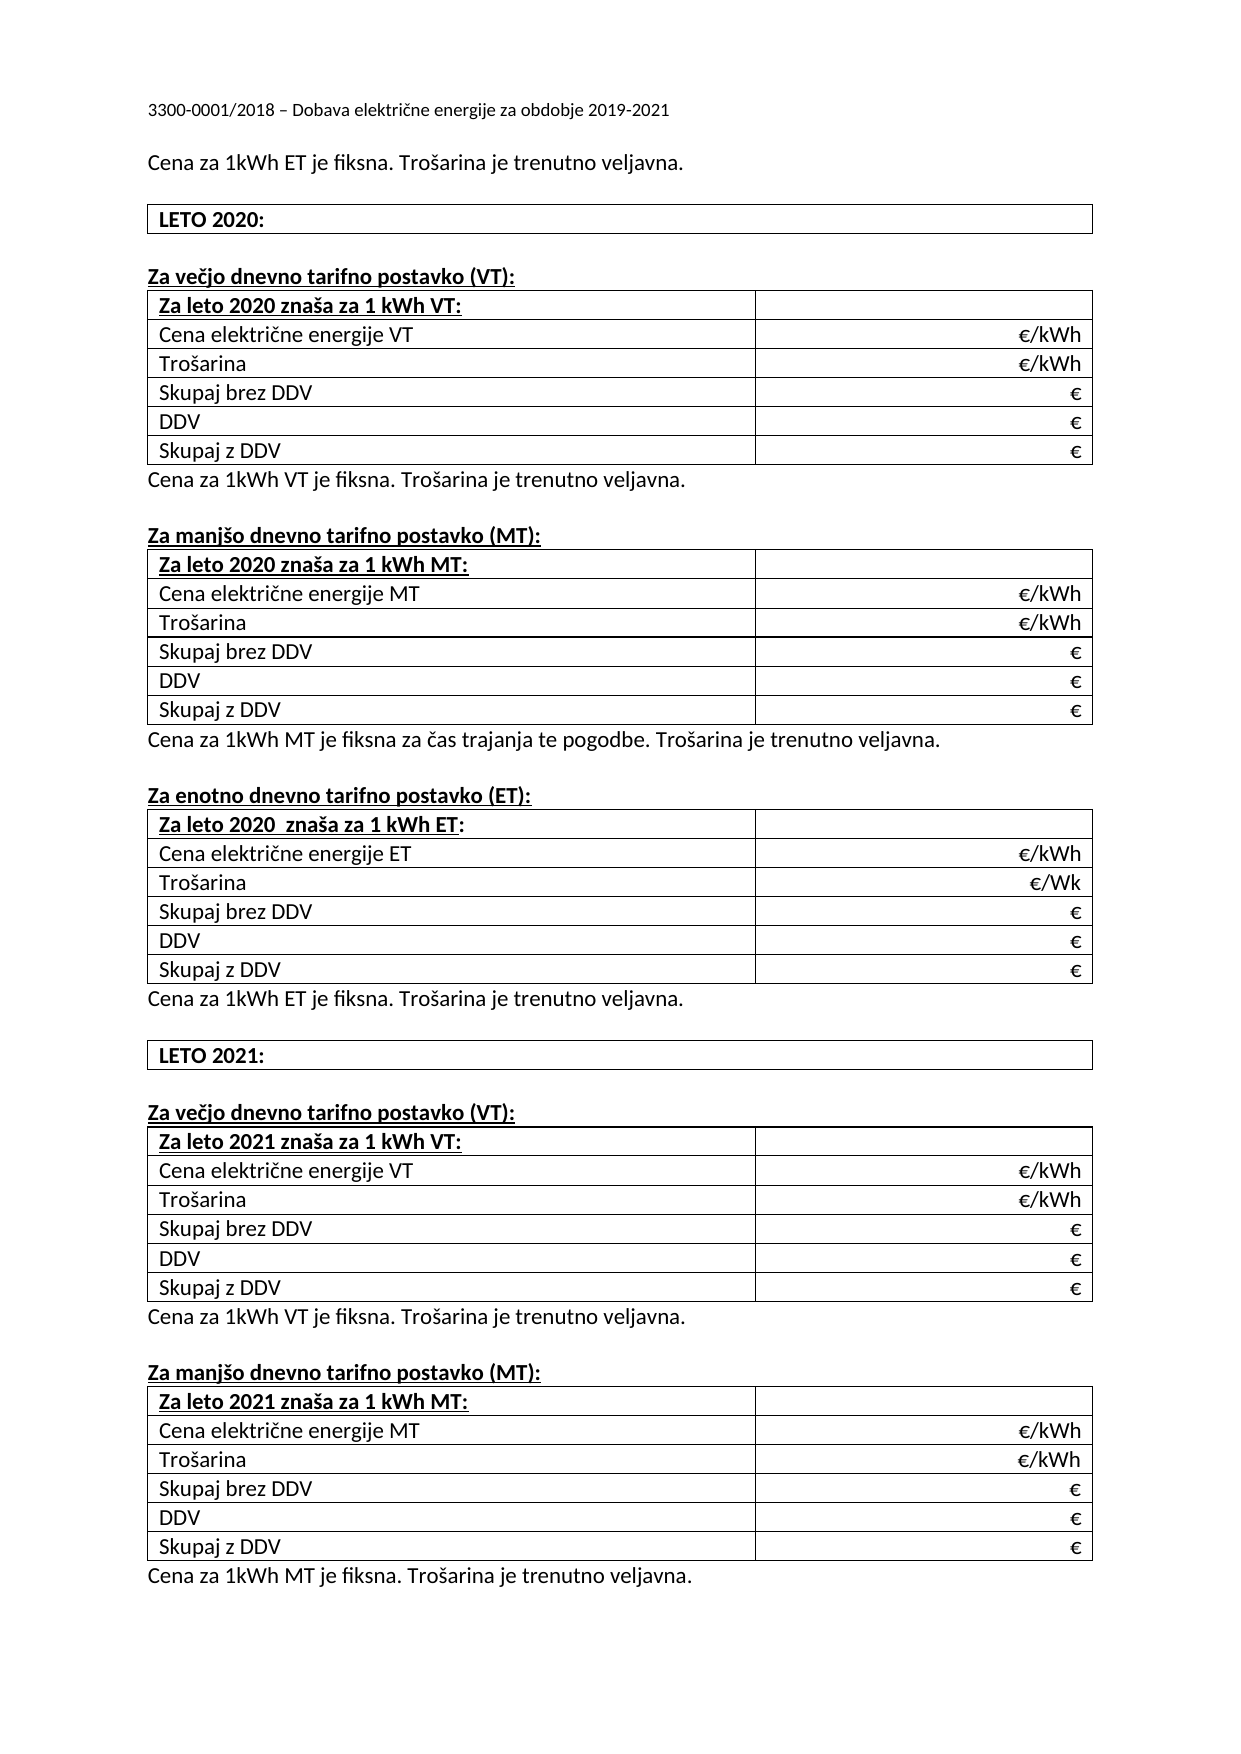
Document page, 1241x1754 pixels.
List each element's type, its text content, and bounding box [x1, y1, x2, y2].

table_cell Cena električne energije VT [148, 1156, 755, 1184]
table_cell €/kWh [756, 349, 1092, 377]
table_header Za leto 2021 znaša za 1 kWh VT: [148, 1128, 755, 1155]
table_cell Trošarina [148, 868, 755, 896]
table_cell € [756, 436, 1092, 464]
table_header LETO 2021: [148, 1041, 1092, 1069]
table_cell €/kWh [756, 1445, 1092, 1473]
table_cell € [756, 1532, 1092, 1560]
text Cena za 1kWh ET je fiksna. Trošarina je trenutno veljavna. [148, 984, 1093, 1012]
table_header Za leto 2021 znaša za 1 kWh MT: [148, 1387, 755, 1415]
table_cell € [756, 407, 1092, 435]
table_cell Skupaj brez DDV [148, 1215, 755, 1243]
table_cell DDV [148, 1503, 755, 1531]
table_cell € [756, 1273, 1092, 1301]
table_cell Trošarina [148, 1445, 755, 1473]
table_cell Skupaj brez DDV [148, 378, 755, 406]
table_cell €/kWh [756, 1186, 1092, 1213]
table_cell Skupaj z DDV [148, 436, 755, 464]
table_cell Skupaj brez DDV [148, 897, 755, 925]
table_header [756, 1128, 1092, 1155]
text Za večjo dnevno tarifno postavko (VT): [148, 1098, 1093, 1126]
table_header [756, 291, 1092, 319]
table_cell €/kWh [756, 609, 1092, 636]
table_cell Trošarina [148, 1186, 755, 1213]
table_cell Skupaj brez DDV [148, 1474, 755, 1502]
table_cell € [756, 1244, 1092, 1272]
table_cell €/kWh [756, 839, 1092, 867]
table_cell €/Wk [756, 868, 1092, 896]
table_cell Trošarina [148, 349, 755, 377]
table_cell Trošarina [148, 609, 755, 636]
table_header Za leto 2020 znaša za 1 kWh MT: [148, 550, 755, 578]
table_cell € [756, 926, 1092, 954]
table_cell € [756, 378, 1092, 406]
table_cell € [756, 897, 1092, 925]
table_cell € [756, 638, 1092, 666]
table_cell Skupaj z DDV [148, 955, 755, 983]
table_cell € [756, 1503, 1092, 1531]
text Cena za 1kWh VT je fiksna. Trošarina je trenutno veljavna. [148, 465, 1093, 493]
text Cena za 1kWh VT je fiksna. Trošarina je trenutno veljavna. [148, 1302, 1093, 1330]
text Za manjšo dnevno tarifno postavko (MT): [148, 521, 1093, 549]
table_cell €/kWh [756, 579, 1092, 607]
table_header [756, 1387, 1092, 1415]
text Cena za 1kWh MT je fiksna. Trošarina je trenutno veljavna. [148, 1561, 1093, 1589]
table_cell € [756, 955, 1092, 983]
text Cena za 1kWh ET je fiksna. Trošarina je trenutno veljavna. [148, 148, 1093, 176]
table_cell Cena električne energije MT [148, 1416, 755, 1444]
table_cell Skupaj z DDV [148, 1273, 755, 1301]
table_cell € [756, 667, 1092, 694]
table_cell €/kWh [756, 320, 1092, 348]
table_header [756, 550, 1092, 578]
table_cell €/kWh [756, 1416, 1092, 1444]
table_cell Cena električne energije MT [148, 579, 755, 607]
table_cell Cena električne energije ET [148, 839, 755, 867]
text Za enotno dnevno tarifno postavko (ET): [148, 781, 1093, 809]
table_cell DDV [148, 407, 755, 435]
text Za večjo dnevno tarifno postavko (VT): [148, 262, 1093, 290]
table_cell DDV [148, 1244, 755, 1272]
table_cell Cena električne energije VT [148, 320, 755, 348]
table_cell DDV [148, 926, 755, 954]
table_header Za leto 2020 znaša za 1 kWh ET: [148, 810, 755, 838]
table_cell Skupaj z DDV [148, 696, 755, 724]
table_header Za leto 2020 znaša za 1 kWh VT: [148, 291, 755, 319]
table_cell Skupaj brez DDV [148, 638, 755, 666]
table_cell € [756, 1215, 1092, 1243]
text Cena za 1kWh MT je fiksna za čas trajanja te pogodbe. Trošarina je trenutno veljavna. [148, 725, 1093, 753]
table_cell € [756, 1474, 1092, 1502]
text Za manjšo dnevno tarifno postavko (MT): [148, 1358, 1093, 1386]
table_cell €/kWh [756, 1156, 1092, 1184]
table_cell Skupaj z DDV [148, 1532, 755, 1560]
table_header [756, 810, 1092, 838]
table_cell € [756, 696, 1092, 724]
table_cell DDV [148, 667, 755, 694]
table_header LETO 2020: [148, 205, 1092, 233]
